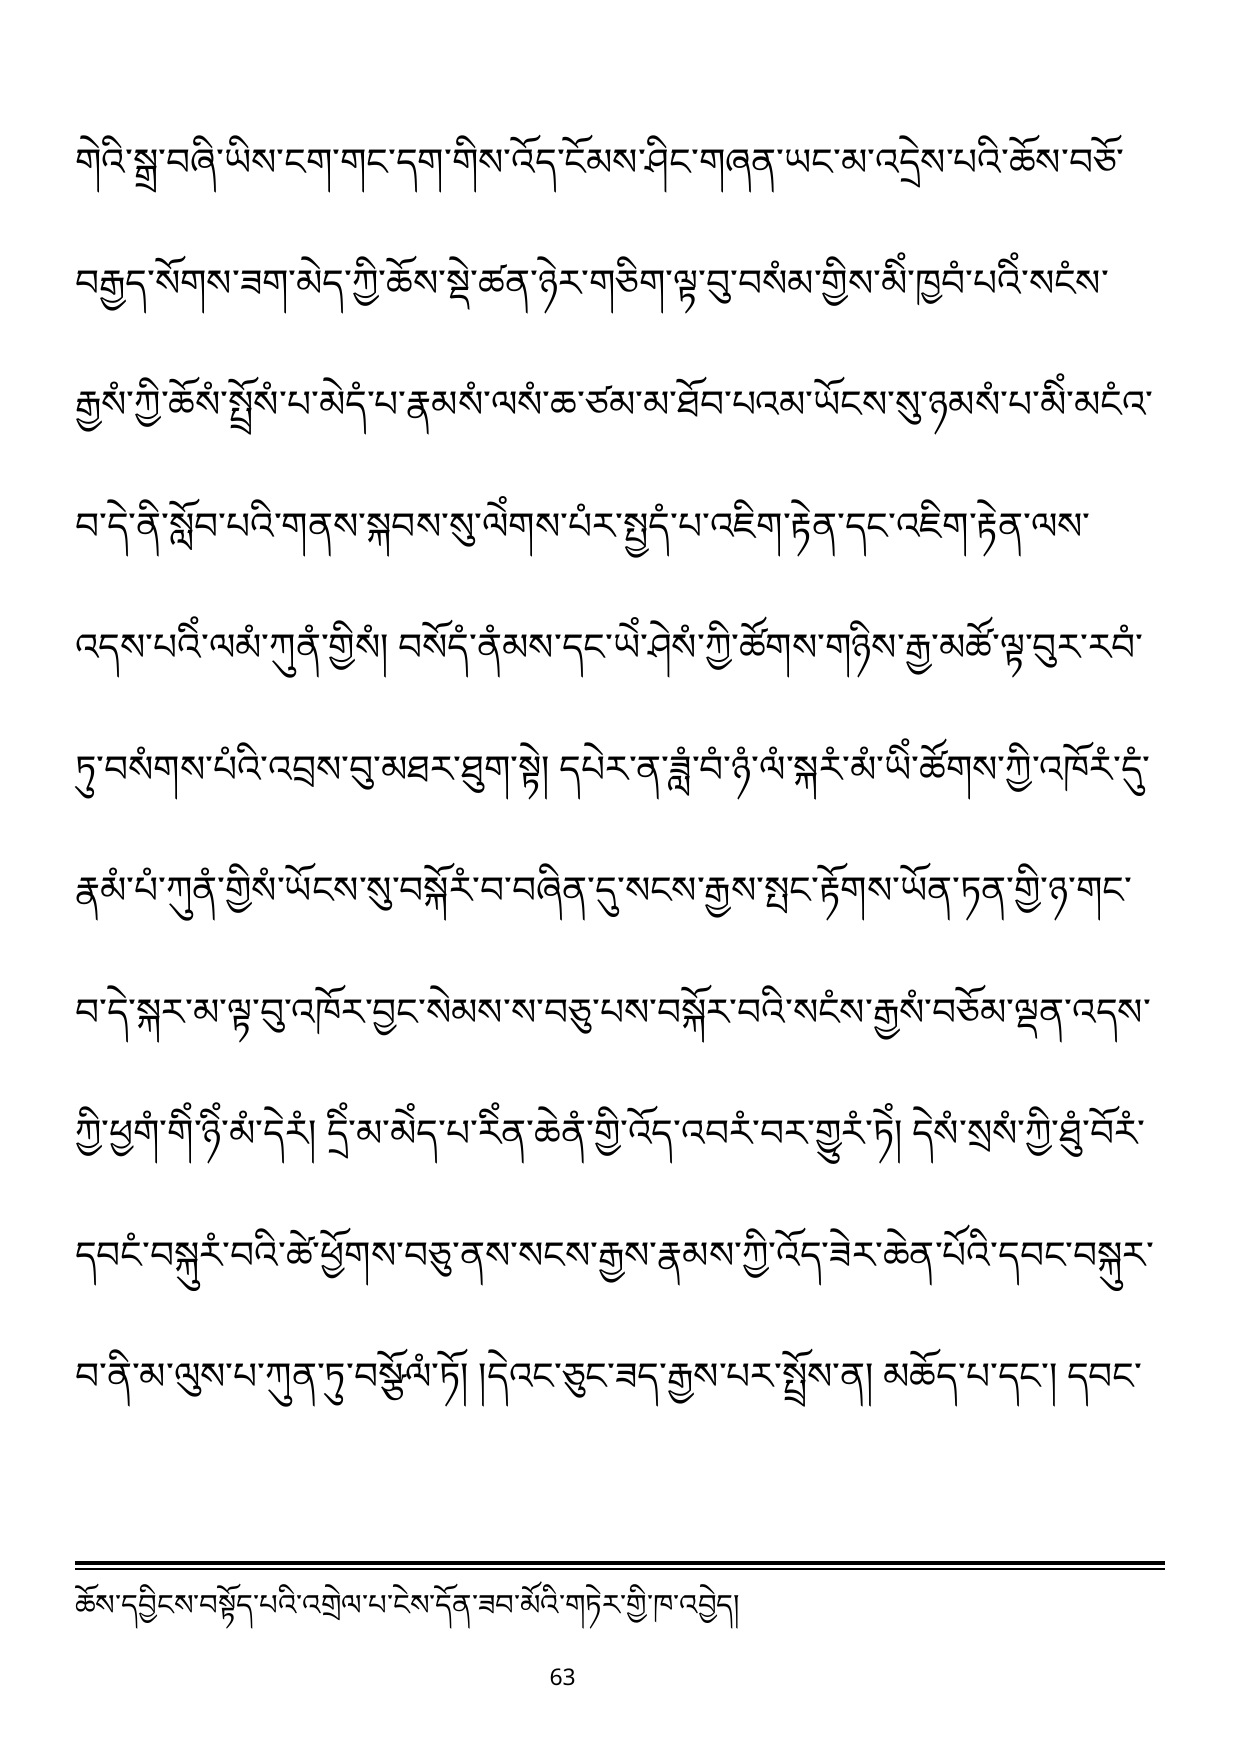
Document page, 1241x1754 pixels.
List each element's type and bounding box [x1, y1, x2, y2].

text [75, 120, 1165, 1440]
